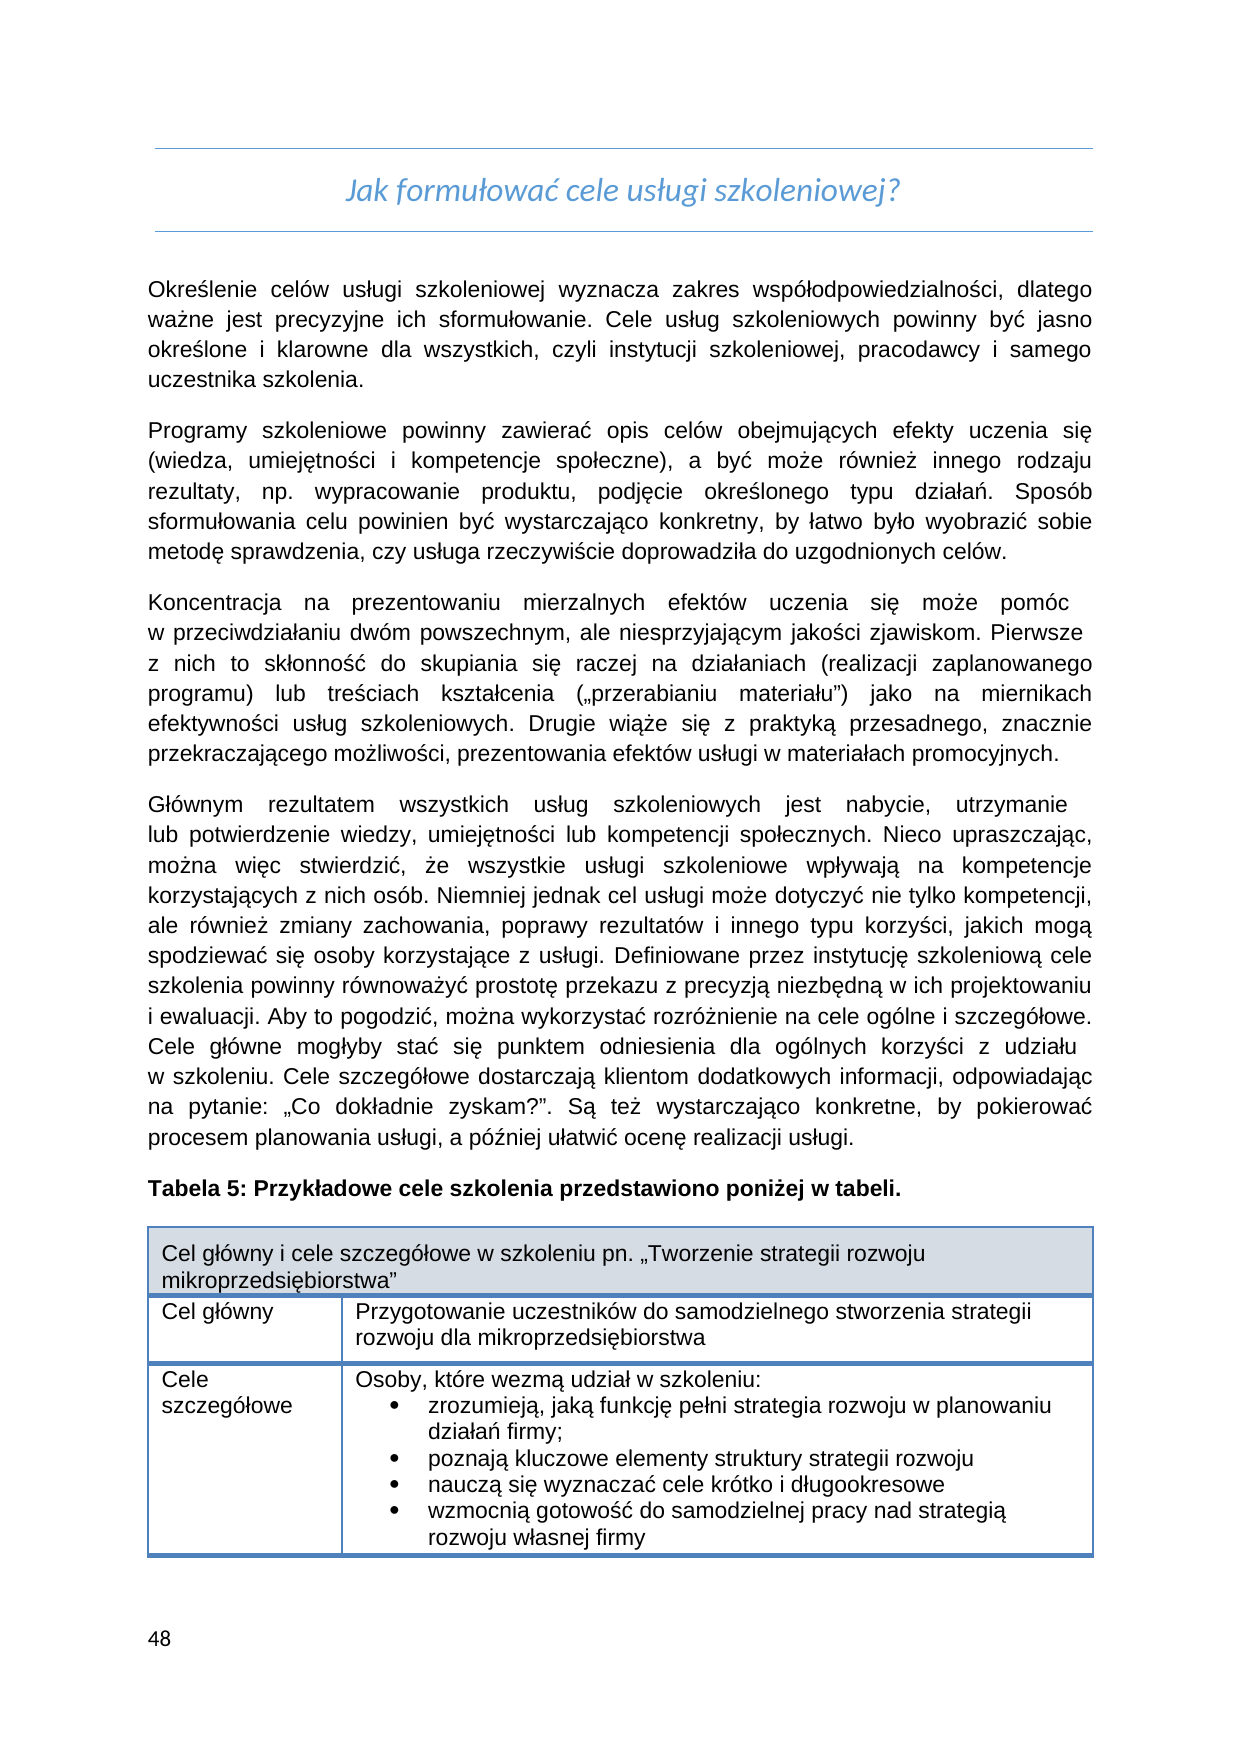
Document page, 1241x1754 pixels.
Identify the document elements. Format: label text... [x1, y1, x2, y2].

table_cell Cele szczegółowe [149, 1366, 341, 1553]
subtitle Jak formułować cele usługi szkoleniowej? [154, 149, 1093, 232]
table_cell Cel główny [149, 1298, 341, 1361]
table_cell Osoby, które wezmą udział w szkoleniu: zrozumieją, jaką funkcję pełni strategia rozwoju w planowaniu działań firmy; poznają kluczowe elementy struktury strategii rozwoju nauczą się wyznaczać cele krótko i długookresowe wzmocnią gotowość do samodzielnej pracy nad strategią rozwoju własnej firmy [343, 1366, 1092, 1553]
text Programy szkoleniowe powinny zawierać opis celów obejmujących efekty uczenia się (wiedza, umiejętności i kompetencje społeczne), a być może również innego rodzaju rezultaty, np. wypracowanie produktu, podjęcie określonego typu działań. Sposób sformułowania celu powinien być wystarczająco konkretny, by łatwo było wyobrazić sobie metodę sprawdzenia, czy usługa rzeczywiście doprowadziła do uzgodnionych celów. [148, 417, 1093, 564]
table_cell Przygotowanie uczestników do samodzielnego stworzenia strategii rozwoju dla mikroprzedsiębiorstwa [343, 1298, 1092, 1361]
text Tabela 5: Przykładowe cele szkolenia przedstawiono poniżej w tabeli. [148, 1174, 1093, 1201]
text Określenie celów usługi szkoleniowej wyznacza zakres współodpowiedzialności, dlatego ważne jest precyzyjne ich sformułowanie. Cele usług szkoleniowych powinny być jasno określone i klarowne dla wszystkich, czyli instytucji szkoleniowej, pracodawcy i samego uczestnika szkolenia. [148, 276, 1093, 393]
text Głównym rezultatem wszystkich usług szkoleniowych jest nabycie, utrzymanie lub potwierdzenie wiedzy, umiejętności lub kompetencji społecznych. Nieco upraszczając, można więc stwierdzić, że wszystkie usługi szkoleniowe wpływają na kompetencje korzystających z nich osób. Niemniej jednak cel usługi może dotyczyć nie tylko kompetencji, ale również zmiany zachowania, poprawy rezultatów i innego typu korzyści, jakich mogą spodziewać się osoby korzystające z usługi. Definiowane przez instytucję szkoleniową cele szkolenia powinny równoważyć prostotę przekazu z precyzją niezbędną w ich projektowaniu i ewaluacji. Aby to pogodzić, można wykorzystać rozróżnienie na cele ogólne i szczegółowe. Cele główne mogłyby stać się punktem odniesienia dla ogólnych korzyści z udziału w szkoleniu. Cele szczegółowe dostarczają klientom dodatkowych informacji, odpowiadając na pytanie: „Co dokładnie zyskam?”. Są też wystarczająco konkretne, by pokierować procesem planowania usługi, a później ułatwić ocenę realizacji usługi. [148, 791, 1093, 1150]
table_header Cel główny i cele szczegółowe w szkoleniu pn. „Tworzenie strategii rozwoju mikroprzedsiębiorstwa” [149, 1228, 1092, 1293]
text Koncentracja na prezentowaniu mierzalnych efektów uczenia się może pomóc w przeciwdziałaniu dwóm powszechnym, ale niesprzyjającym jakości zjawiskom. Pierwsze z nich to skłonność do skupiania się raczej na działaniach (realizacji zaplanowanego programu) lub treściach kształcenia („przerabianiu materiału”) jako na miernikach efektywności usług szkoleniowych. Drugie wiąże się z praktyką przesadnego, znacznie przekraczającego możliwości, prezentowania efektów usługi w materiałach promocyjnych. [148, 589, 1093, 767]
